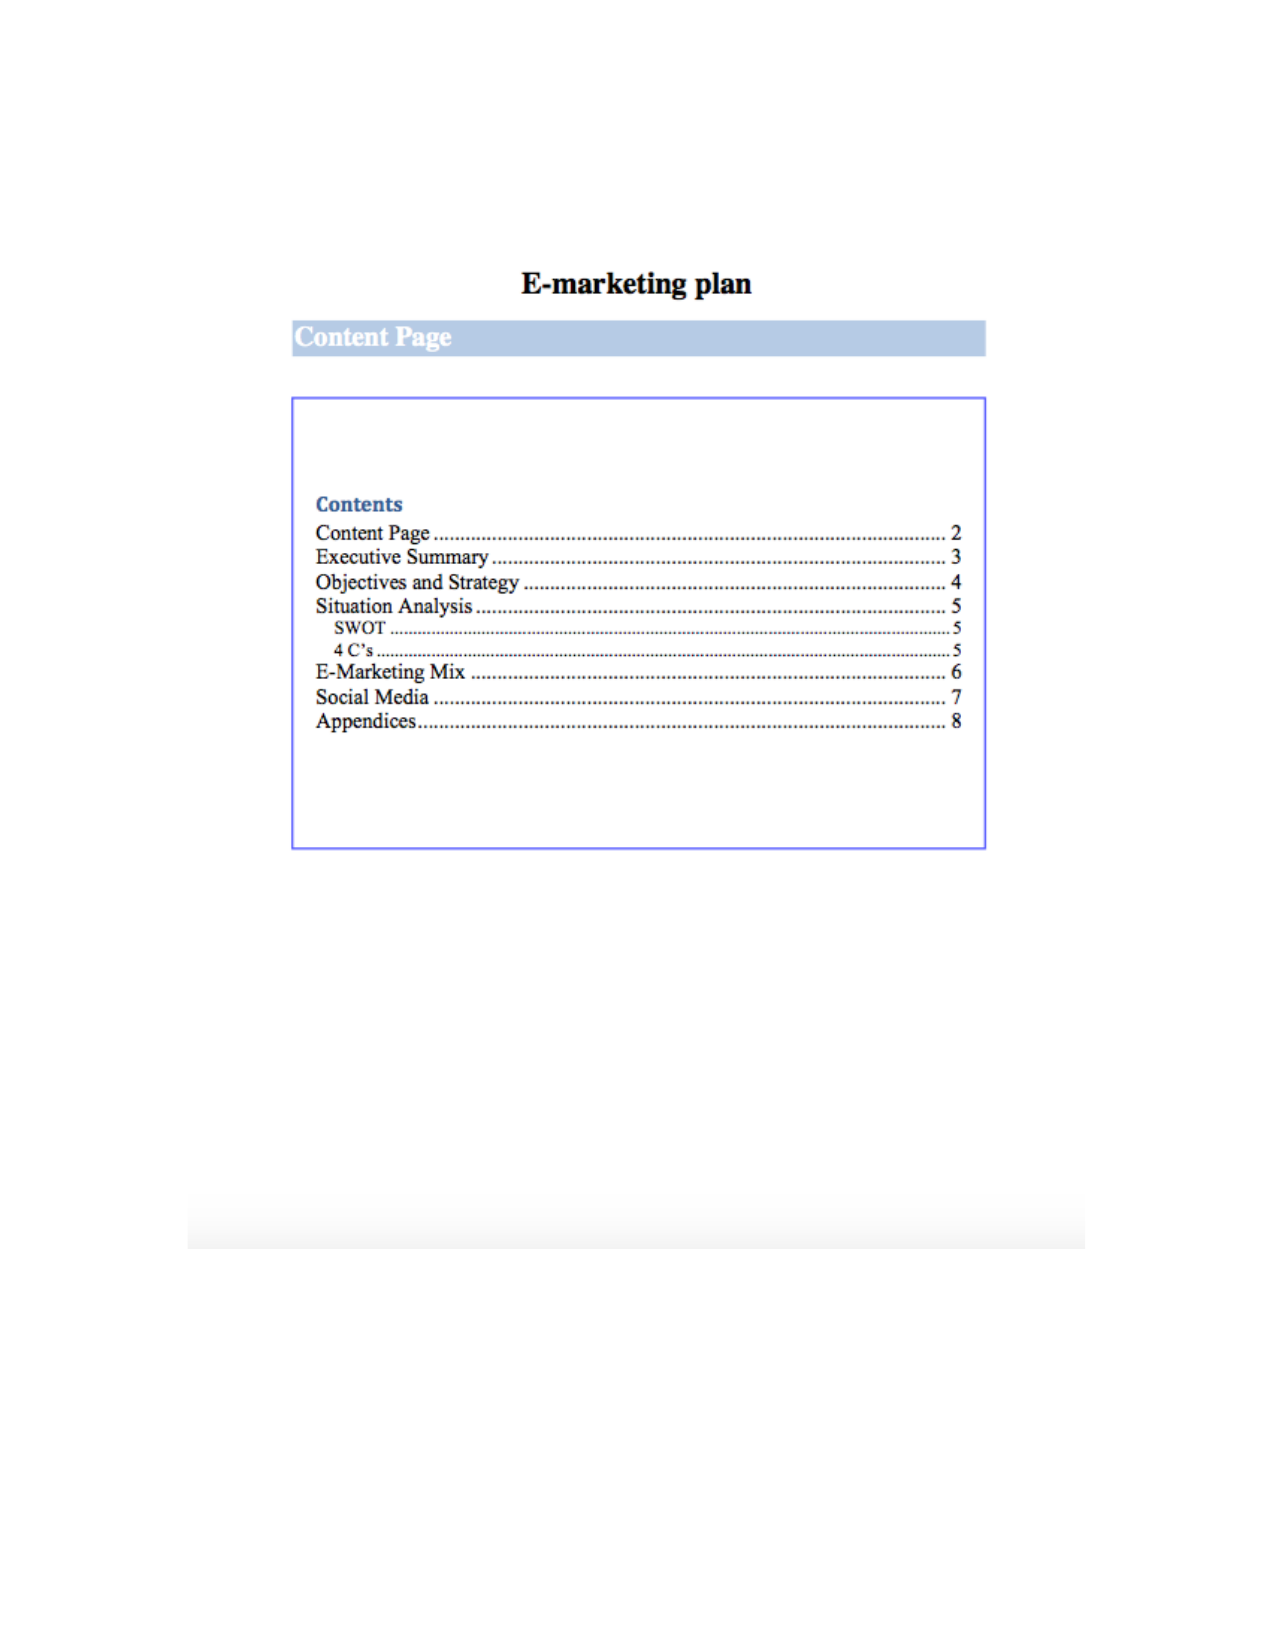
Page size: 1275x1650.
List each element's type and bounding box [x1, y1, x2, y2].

picture [187, 261, 1085, 1249]
